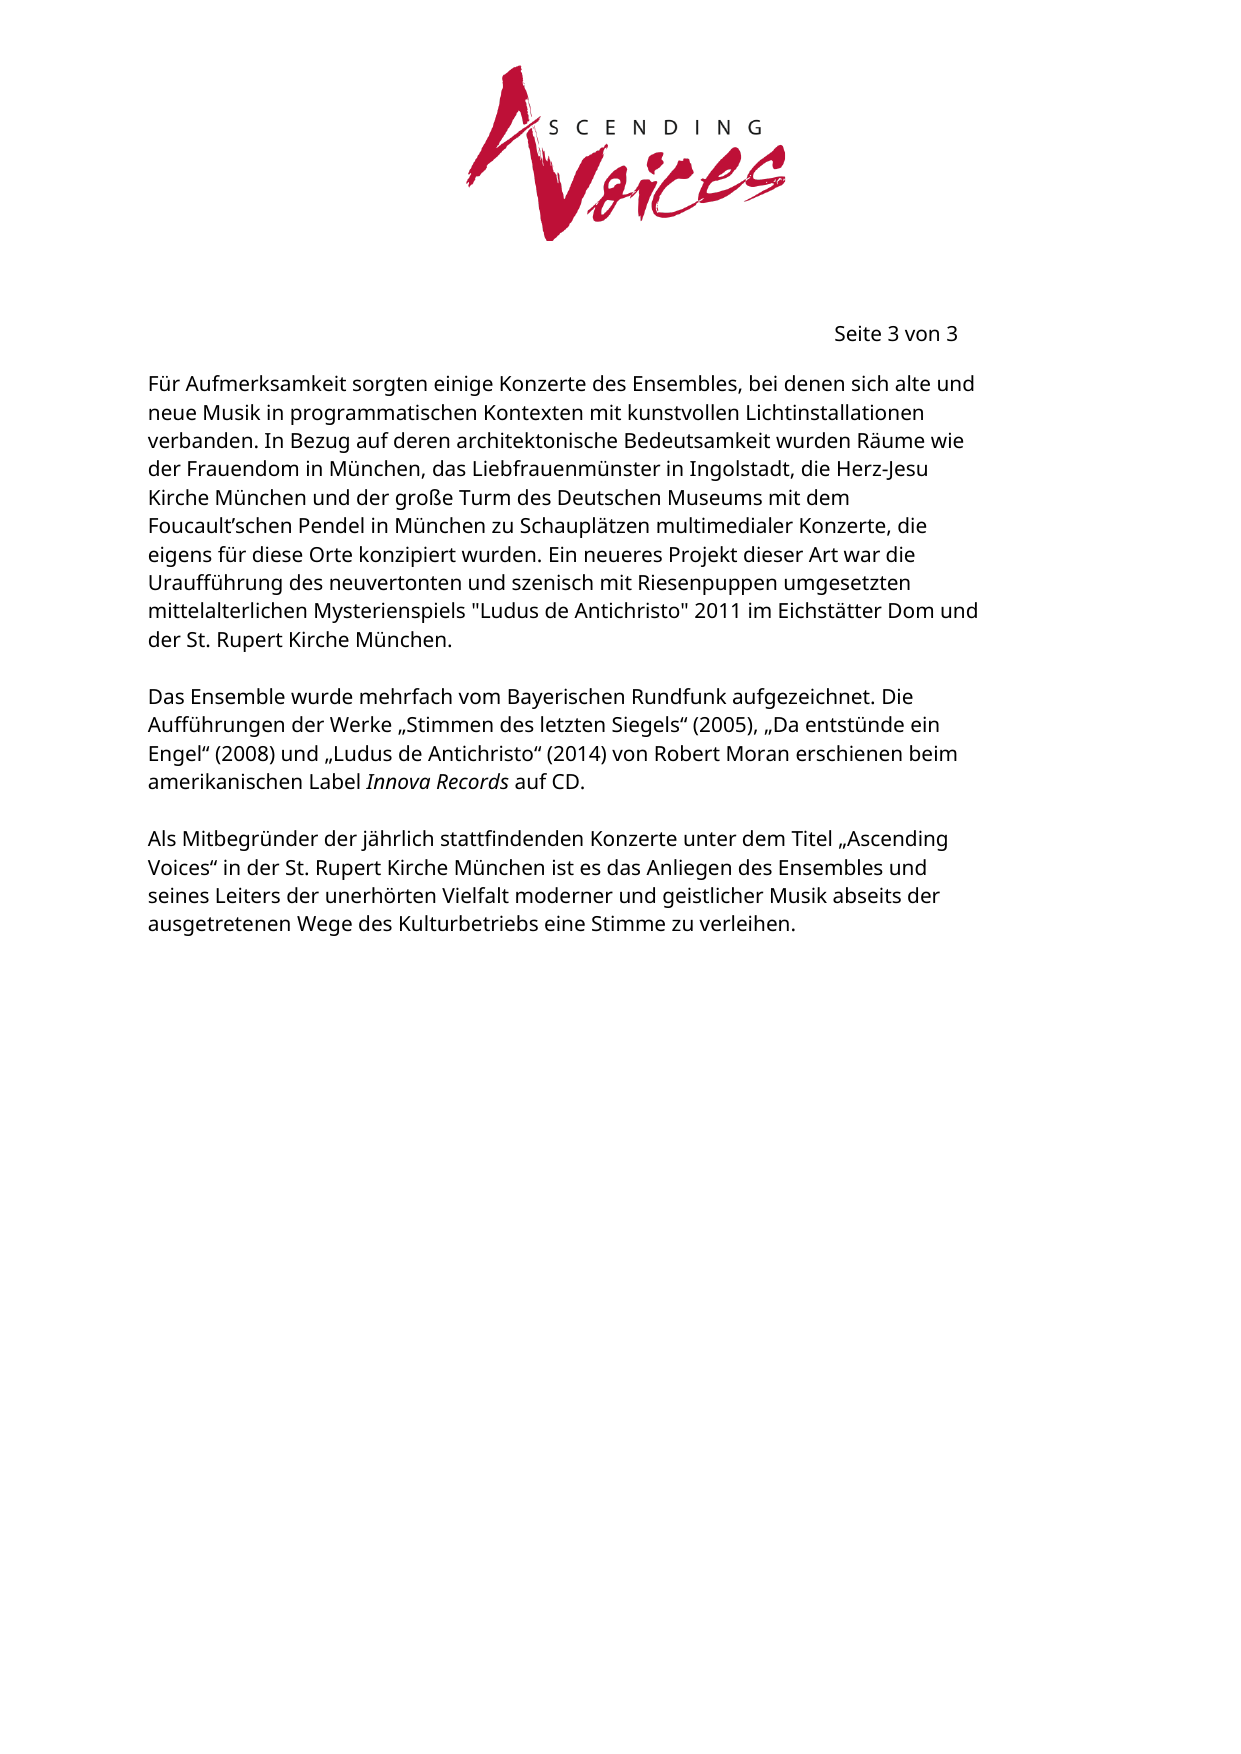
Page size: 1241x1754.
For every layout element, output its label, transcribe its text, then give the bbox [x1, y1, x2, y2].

text Für Aufmerksamkeit sorgten einige Konzerte des Ensembles, bei denen sich alte und neue Musik in programmatischen Kontexten mit kunstvollen Lichtinstallationen verbanden. In Bezug auf deren architektonische Bedeutsamkeit wurden Räume wie der Frauendom in München, das Liebfrauenmünster in Ingolstadt, die Herz-Jesu Kirche München und der große Turm des Deutschen Museums mit dem Foucault’schen Pendel in München zu Schauplätzen multimedialer Konzerte, die eigens für diese Orte konzipiert wurden. Ein neueres Projekt dieser Art war die Uraufführung des neuvertonten und szenisch mit Riesenpuppen umgesetzten mittelalterlichen Mysterienspiels "Ludus de Antichristo" 2011 im Eichstätter Dom und der St. Rupert Kirche München. [148, 369, 990, 653]
text Das Ensemble wurde mehrfach vom Bayerischen Rundfunk aufgezeichnet. Die Aufführungen der Werke „Stimmen des letzten Siegels“ (2005), „Da entstünde ein Engel“ (2008) und „Ludus de Antichristo“ (2014) von Robert Moran erschienen beim amerikanischen Label Innova Records auf CD. [148, 682, 990, 796]
text Als Mitbegründer der jährlich stattfindenden Konzerte unter dem Titel „Ascending Voices“ in der St. Rupert Kirche München ist es das Anliegen des Ensembles und seines Leiters der unerhörten Vielfalt moderner und geistlicher Musik abseits der ausgetretenen Wege des Kulturbetriebs eine Stimme zu verleihen. [148, 824, 990, 938]
